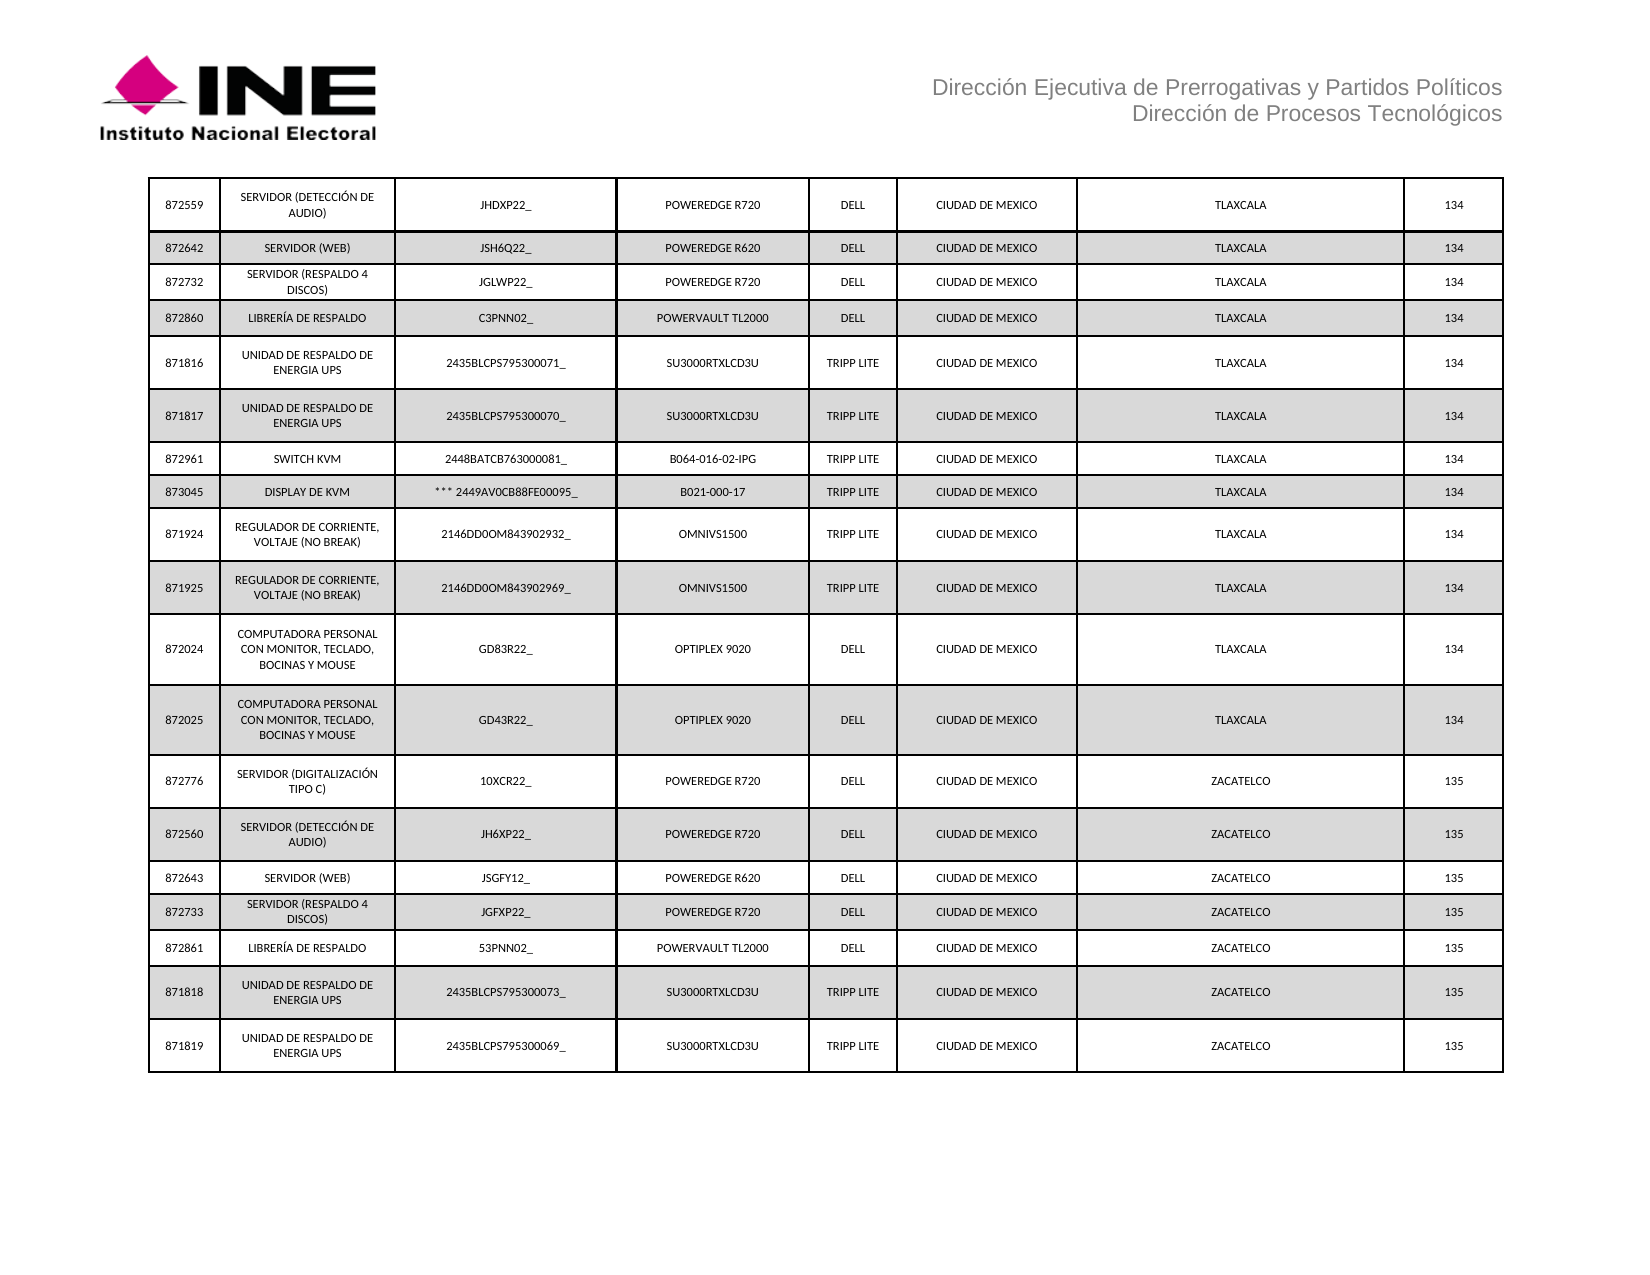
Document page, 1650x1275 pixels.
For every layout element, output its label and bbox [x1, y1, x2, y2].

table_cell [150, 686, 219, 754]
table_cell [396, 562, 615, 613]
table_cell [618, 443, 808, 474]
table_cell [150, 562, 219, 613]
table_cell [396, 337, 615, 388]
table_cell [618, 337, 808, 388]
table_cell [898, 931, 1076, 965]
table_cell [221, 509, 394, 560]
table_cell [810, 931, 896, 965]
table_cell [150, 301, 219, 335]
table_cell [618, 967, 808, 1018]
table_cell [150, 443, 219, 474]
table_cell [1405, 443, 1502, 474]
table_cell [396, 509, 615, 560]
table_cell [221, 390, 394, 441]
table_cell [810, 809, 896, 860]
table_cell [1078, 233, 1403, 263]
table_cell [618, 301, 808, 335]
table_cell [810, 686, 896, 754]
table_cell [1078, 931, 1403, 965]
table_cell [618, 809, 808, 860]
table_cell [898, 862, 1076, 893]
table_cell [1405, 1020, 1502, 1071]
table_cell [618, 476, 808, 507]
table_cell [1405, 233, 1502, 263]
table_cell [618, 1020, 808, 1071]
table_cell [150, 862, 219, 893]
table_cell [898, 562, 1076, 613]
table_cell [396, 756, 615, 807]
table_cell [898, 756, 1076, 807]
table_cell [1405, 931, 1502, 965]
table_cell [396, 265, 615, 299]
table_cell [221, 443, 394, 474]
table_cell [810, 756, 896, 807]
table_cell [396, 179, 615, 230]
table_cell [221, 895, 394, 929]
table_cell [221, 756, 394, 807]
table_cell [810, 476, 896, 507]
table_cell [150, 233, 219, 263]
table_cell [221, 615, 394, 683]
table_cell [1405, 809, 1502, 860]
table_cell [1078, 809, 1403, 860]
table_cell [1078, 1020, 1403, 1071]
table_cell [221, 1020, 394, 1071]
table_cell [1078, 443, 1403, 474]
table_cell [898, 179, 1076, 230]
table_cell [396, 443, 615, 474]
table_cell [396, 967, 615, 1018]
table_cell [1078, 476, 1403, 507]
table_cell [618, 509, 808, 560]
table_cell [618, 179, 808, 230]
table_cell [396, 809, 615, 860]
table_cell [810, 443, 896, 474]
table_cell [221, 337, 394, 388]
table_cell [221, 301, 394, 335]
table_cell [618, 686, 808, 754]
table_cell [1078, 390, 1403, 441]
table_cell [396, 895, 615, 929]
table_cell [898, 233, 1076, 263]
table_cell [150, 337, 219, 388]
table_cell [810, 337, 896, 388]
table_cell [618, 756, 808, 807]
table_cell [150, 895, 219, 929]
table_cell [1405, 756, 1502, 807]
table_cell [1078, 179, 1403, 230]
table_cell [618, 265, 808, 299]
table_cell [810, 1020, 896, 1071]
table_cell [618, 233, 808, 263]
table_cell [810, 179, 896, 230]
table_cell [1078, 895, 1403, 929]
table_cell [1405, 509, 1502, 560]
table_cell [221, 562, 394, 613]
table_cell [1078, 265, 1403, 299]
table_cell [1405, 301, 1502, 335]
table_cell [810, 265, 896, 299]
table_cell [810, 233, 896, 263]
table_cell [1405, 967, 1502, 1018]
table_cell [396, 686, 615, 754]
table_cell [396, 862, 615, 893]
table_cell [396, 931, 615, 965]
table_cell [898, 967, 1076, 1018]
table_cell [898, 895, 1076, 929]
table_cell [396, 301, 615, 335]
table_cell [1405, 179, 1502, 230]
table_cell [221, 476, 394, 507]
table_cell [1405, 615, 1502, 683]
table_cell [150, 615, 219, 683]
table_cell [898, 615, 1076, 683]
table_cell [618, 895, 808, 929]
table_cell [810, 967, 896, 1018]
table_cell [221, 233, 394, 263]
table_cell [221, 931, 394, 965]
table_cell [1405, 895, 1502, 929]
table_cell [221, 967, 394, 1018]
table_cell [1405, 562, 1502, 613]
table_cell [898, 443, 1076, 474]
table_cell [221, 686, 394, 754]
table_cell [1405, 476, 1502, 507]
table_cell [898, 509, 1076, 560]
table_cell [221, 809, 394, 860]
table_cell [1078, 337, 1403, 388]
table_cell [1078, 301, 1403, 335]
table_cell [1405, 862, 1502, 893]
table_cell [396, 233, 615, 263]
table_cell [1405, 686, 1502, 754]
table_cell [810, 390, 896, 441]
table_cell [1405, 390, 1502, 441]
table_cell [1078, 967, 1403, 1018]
picture [100, 55, 376, 140]
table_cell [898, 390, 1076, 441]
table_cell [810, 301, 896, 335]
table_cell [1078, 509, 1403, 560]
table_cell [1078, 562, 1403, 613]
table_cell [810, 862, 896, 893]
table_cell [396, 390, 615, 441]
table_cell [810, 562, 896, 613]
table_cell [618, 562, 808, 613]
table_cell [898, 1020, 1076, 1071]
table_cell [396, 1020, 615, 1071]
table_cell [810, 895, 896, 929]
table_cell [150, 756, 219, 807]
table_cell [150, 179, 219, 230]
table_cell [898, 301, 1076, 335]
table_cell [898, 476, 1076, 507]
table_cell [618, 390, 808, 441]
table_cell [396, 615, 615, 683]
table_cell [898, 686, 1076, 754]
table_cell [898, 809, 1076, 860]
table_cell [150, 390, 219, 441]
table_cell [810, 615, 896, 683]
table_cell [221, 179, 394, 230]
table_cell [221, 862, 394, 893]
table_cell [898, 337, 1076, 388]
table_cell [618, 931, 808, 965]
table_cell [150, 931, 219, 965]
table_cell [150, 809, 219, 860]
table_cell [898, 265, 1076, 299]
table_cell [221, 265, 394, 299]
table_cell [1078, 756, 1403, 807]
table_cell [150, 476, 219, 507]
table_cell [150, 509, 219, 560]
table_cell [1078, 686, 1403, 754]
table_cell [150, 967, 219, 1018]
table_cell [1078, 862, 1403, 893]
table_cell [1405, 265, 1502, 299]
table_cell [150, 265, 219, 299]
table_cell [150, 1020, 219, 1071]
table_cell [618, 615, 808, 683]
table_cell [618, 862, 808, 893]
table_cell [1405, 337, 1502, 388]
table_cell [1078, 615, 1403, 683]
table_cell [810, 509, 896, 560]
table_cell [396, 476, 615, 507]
